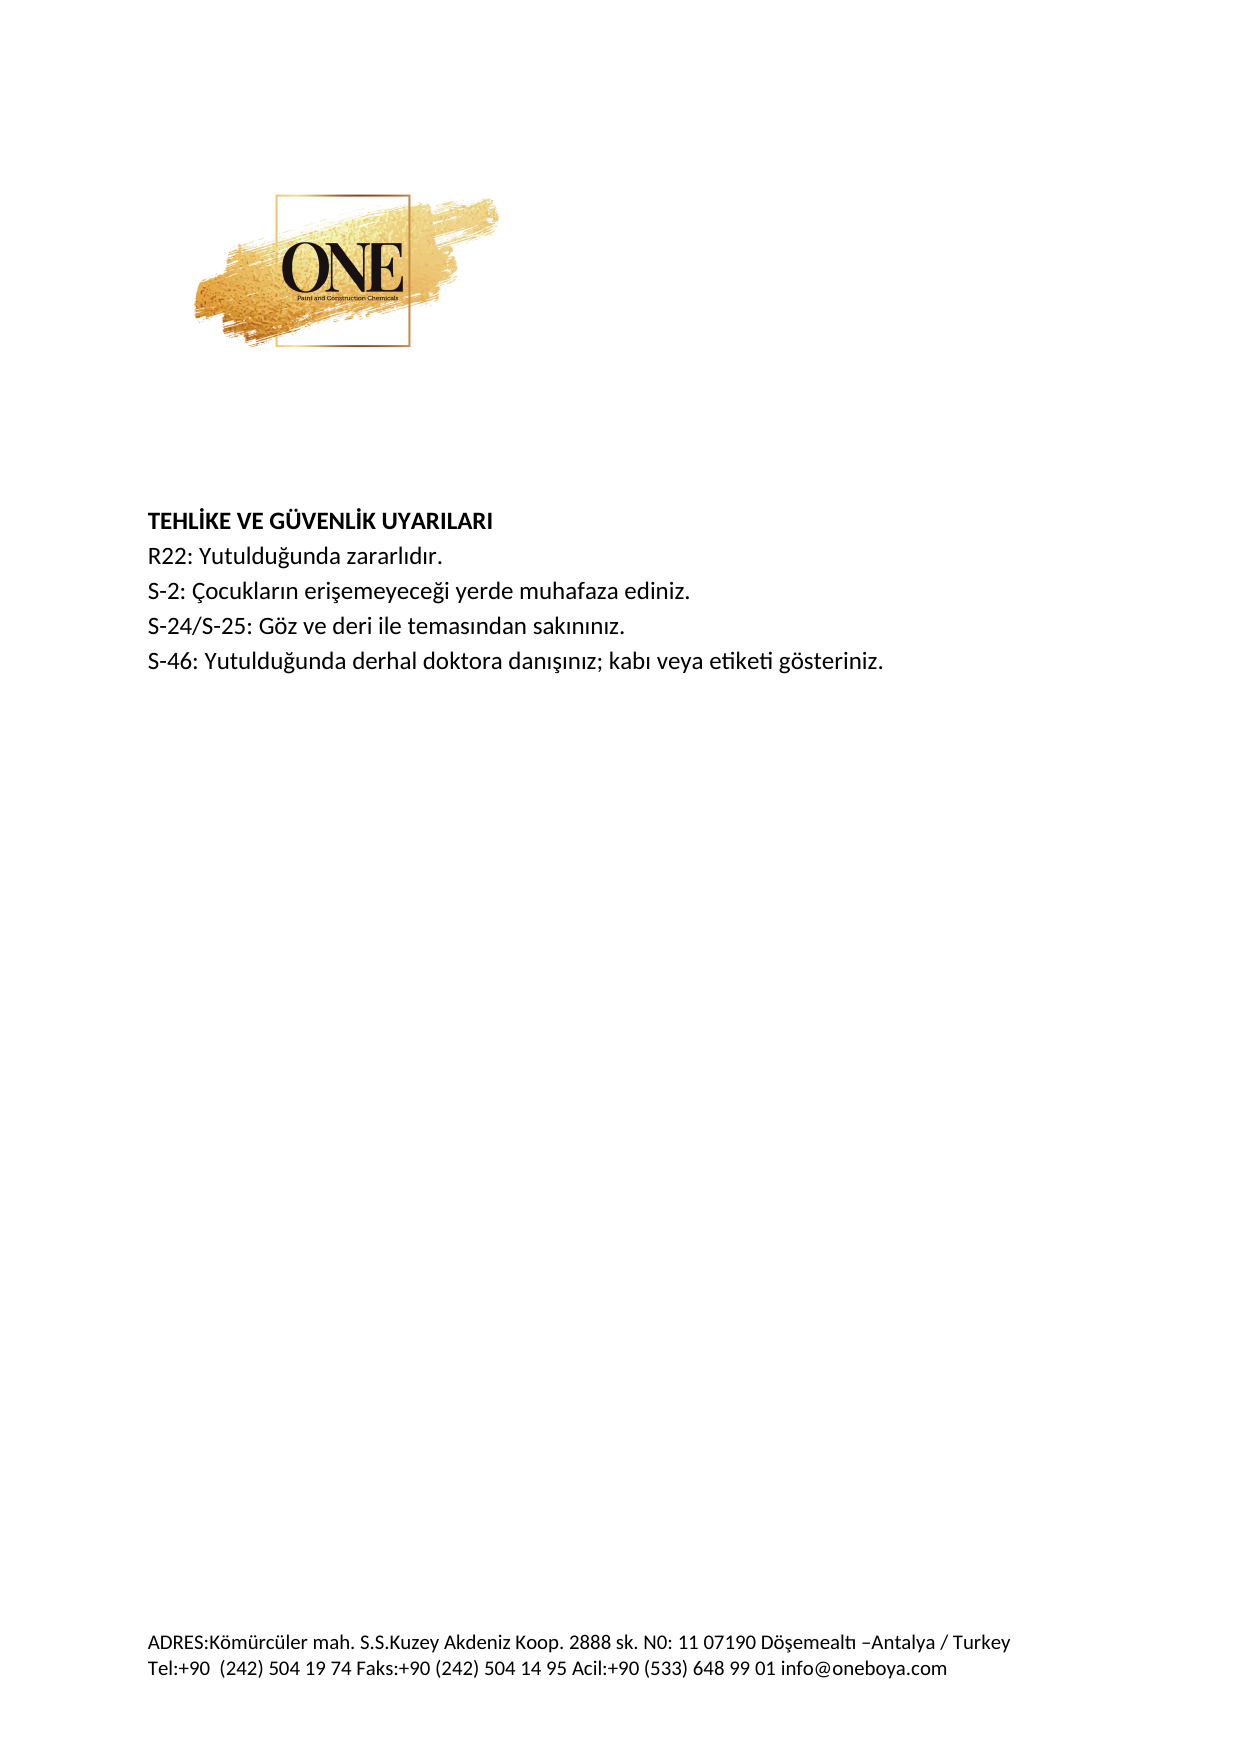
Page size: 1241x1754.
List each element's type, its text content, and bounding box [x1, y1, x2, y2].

picture [147, 73, 544, 470]
text TEHLİKE VE GÜVENLİK UYARILARI R22: Yutulduğunda zararlıdır. S-2: Çocukların erişemeyeceği yerde muhafaza ediniz. S-24/S-25: Göz ve deri ile temasından sakınınız. S-46: Yutulduğunda derhal doktora danışınız; kabı veya etiketi gösteriniz. [148, 470, 1093, 676]
